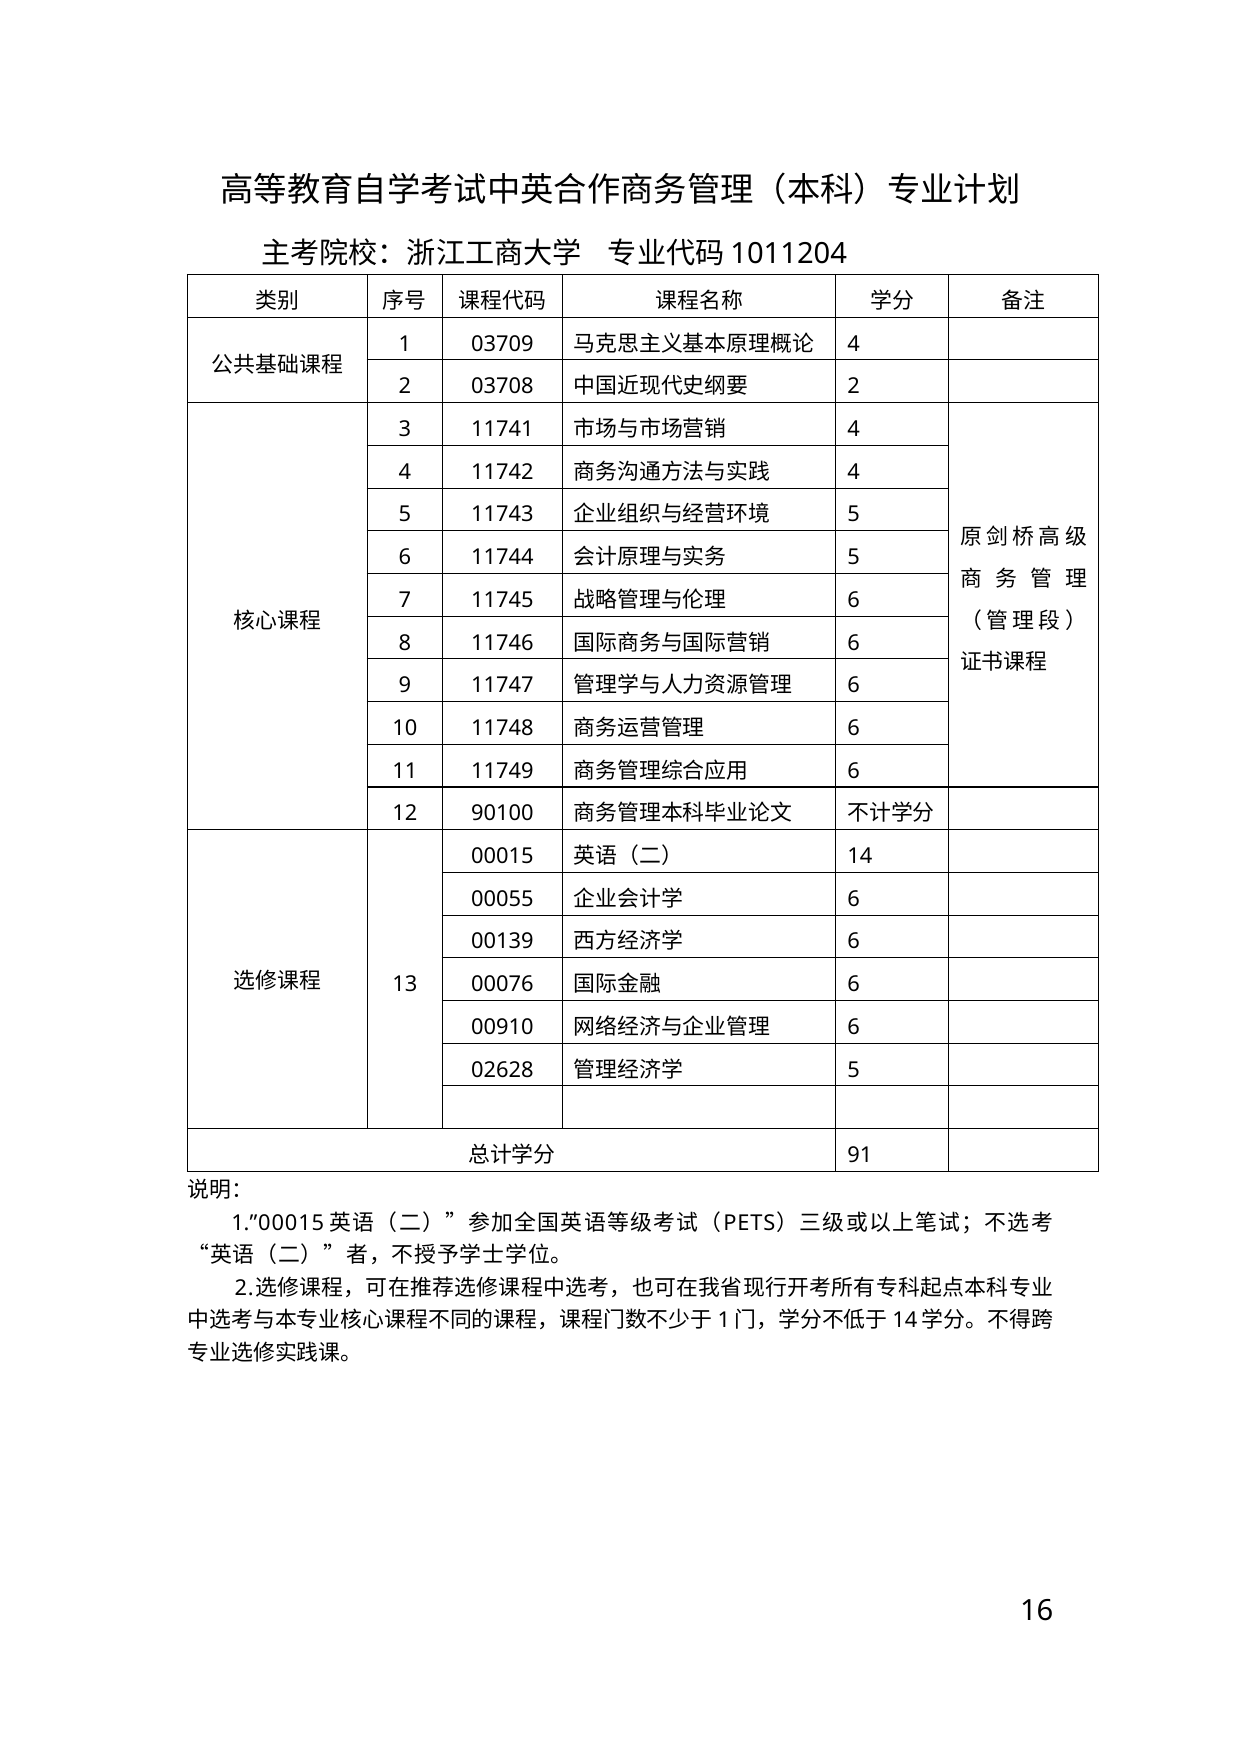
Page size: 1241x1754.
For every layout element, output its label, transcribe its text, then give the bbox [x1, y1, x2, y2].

table_cell [949, 1044, 1098, 1085]
table_cell 市场与市场营销 [563, 403, 835, 445]
table_header 学分 [836, 275, 948, 317]
text 高等教育自学考试中英合作商务管理（本科）专业计划 [187, 155, 1053, 220]
table_cell 5 [836, 489, 948, 530]
table_cell [949, 830, 1098, 872]
table_header 课程名称 [563, 275, 835, 317]
table_cell 12 [368, 788, 442, 829]
table_cell 3 [368, 403, 442, 445]
table_cell 企业会计学 [563, 873, 835, 914]
table_cell 商务运营管理 [563, 702, 835, 744]
table_cell 90100 [443, 788, 562, 829]
table_cell 2 [368, 360, 442, 402]
table_cell 03708 [443, 360, 562, 402]
table_cell 11743 [443, 489, 562, 530]
table_cell 11742 [443, 446, 562, 487]
table_cell 4 [368, 446, 442, 487]
table_cell [949, 916, 1098, 957]
table_cell 核心课程 [188, 403, 367, 829]
table_cell 国际商务与国际营销 [563, 617, 835, 658]
table_cell 5 [836, 1044, 948, 1085]
table_cell 6 [836, 617, 948, 658]
table_cell [949, 360, 1098, 402]
table_cell 00055 [443, 873, 562, 914]
table_header 序号 [368, 275, 442, 317]
table_cell [563, 1086, 835, 1128]
table_cell 英语（二） [563, 830, 835, 872]
table_cell 4 [836, 318, 948, 359]
table_cell 6 [836, 574, 948, 616]
table_cell 5 [836, 531, 948, 573]
table_cell 00139 [443, 916, 562, 957]
table_cell 商务管理综合应用 [563, 745, 835, 786]
table_cell 会计原理与实务 [563, 531, 835, 573]
table_cell [443, 1086, 562, 1128]
table_cell 11 [368, 745, 442, 786]
table_cell 7 [368, 574, 442, 616]
table_cell 公共基础课程 [188, 318, 367, 402]
table_cell 02628 [443, 1044, 562, 1085]
table_cell 企业组织与经营环境 [563, 489, 835, 530]
table_cell 8 [368, 617, 442, 658]
table_cell 管理学与人力资源管理 [563, 659, 835, 701]
table_cell 管理经济学 [563, 1044, 835, 1085]
table_cell 6 [836, 745, 948, 786]
table_cell 6 [836, 1001, 948, 1043]
table_cell [836, 1086, 948, 1128]
table_cell [949, 1001, 1098, 1043]
table_cell 国际金融 [563, 958, 835, 1000]
text 主考院校：浙江工商大学 专业代码1011204 [187, 220, 1053, 274]
table_header 备注 [949, 275, 1098, 317]
table_cell 6 [836, 659, 948, 701]
table_cell 14 [836, 830, 948, 872]
table_cell 11741 [443, 403, 562, 445]
table_cell 00015 [443, 830, 562, 872]
table_cell 11745 [443, 574, 562, 616]
table_cell 选修课程 [188, 830, 367, 1128]
table_cell 西方经济学 [563, 916, 835, 957]
table_cell 68 [836, 1129, 948, 1171]
table_cell 网络经济与企业管理 [563, 1001, 835, 1043]
table_cell 6 [836, 702, 948, 744]
table_cell 11744 [443, 531, 562, 573]
table_cell 商务管理本科毕业论文 [563, 788, 835, 829]
table_cell 6 [368, 531, 442, 573]
table_cell 6 [836, 873, 948, 914]
text 1.”00015英语（二）”参加全国英语等级考试（PETS）三级或以上笔试；不选考“英语（二）”者，不授予学士学位。 [187, 1204, 1053, 1269]
table_cell 不计学分 [836, 788, 948, 829]
table_cell 9 [368, 659, 442, 701]
table_cell 03709 [443, 318, 562, 359]
table_cell 原剑桥高级商务管理（管理段）证书课程 [949, 403, 1098, 786]
text 2.选修课程，可在推荐选修课程中选考，也可在我省现行开考所有专科起点本科专业中选考与本专业核心课程不同的课程，课程门数不少于1门，学分不低于14学分。不得跨专业选修实践课。 [187, 1269, 1053, 1367]
table_cell 4 [836, 403, 948, 445]
table_cell 5 [368, 489, 442, 530]
table_header 课程代码 [443, 275, 562, 317]
table_cell 11749 [443, 745, 562, 786]
table_cell 10 [368, 702, 442, 744]
table_cell 总计学分 [188, 1129, 835, 1171]
table_cell [949, 1086, 1098, 1128]
table_header 类别 [188, 275, 367, 317]
table_cell 6 [836, 916, 948, 957]
table_cell 商务沟通方法与实践 [563, 446, 835, 487]
table_cell 6 [836, 958, 948, 1000]
table_cell 00910 [443, 1001, 562, 1043]
table_cell 13 [368, 830, 442, 1128]
table_cell [949, 958, 1098, 1000]
table_cell 战略管理与伦理 [563, 574, 835, 616]
table_cell 11748 [443, 702, 562, 744]
table_cell [949, 873, 1098, 914]
table_cell 2 [836, 360, 948, 402]
table_cell 4 [836, 446, 948, 487]
table_cell [949, 1129, 1098, 1171]
table_cell 11746 [443, 617, 562, 658]
text 说明： [187, 1172, 1053, 1204]
table_cell 中国近现代史纲要 [563, 360, 835, 402]
table_cell 00076 [443, 958, 562, 1000]
table_cell 1 [368, 318, 442, 359]
table_cell 马克思主义基本原理概论 [563, 318, 835, 359]
table_cell [949, 318, 1098, 359]
table_cell [949, 788, 1098, 829]
table_cell 11747 [443, 659, 562, 701]
